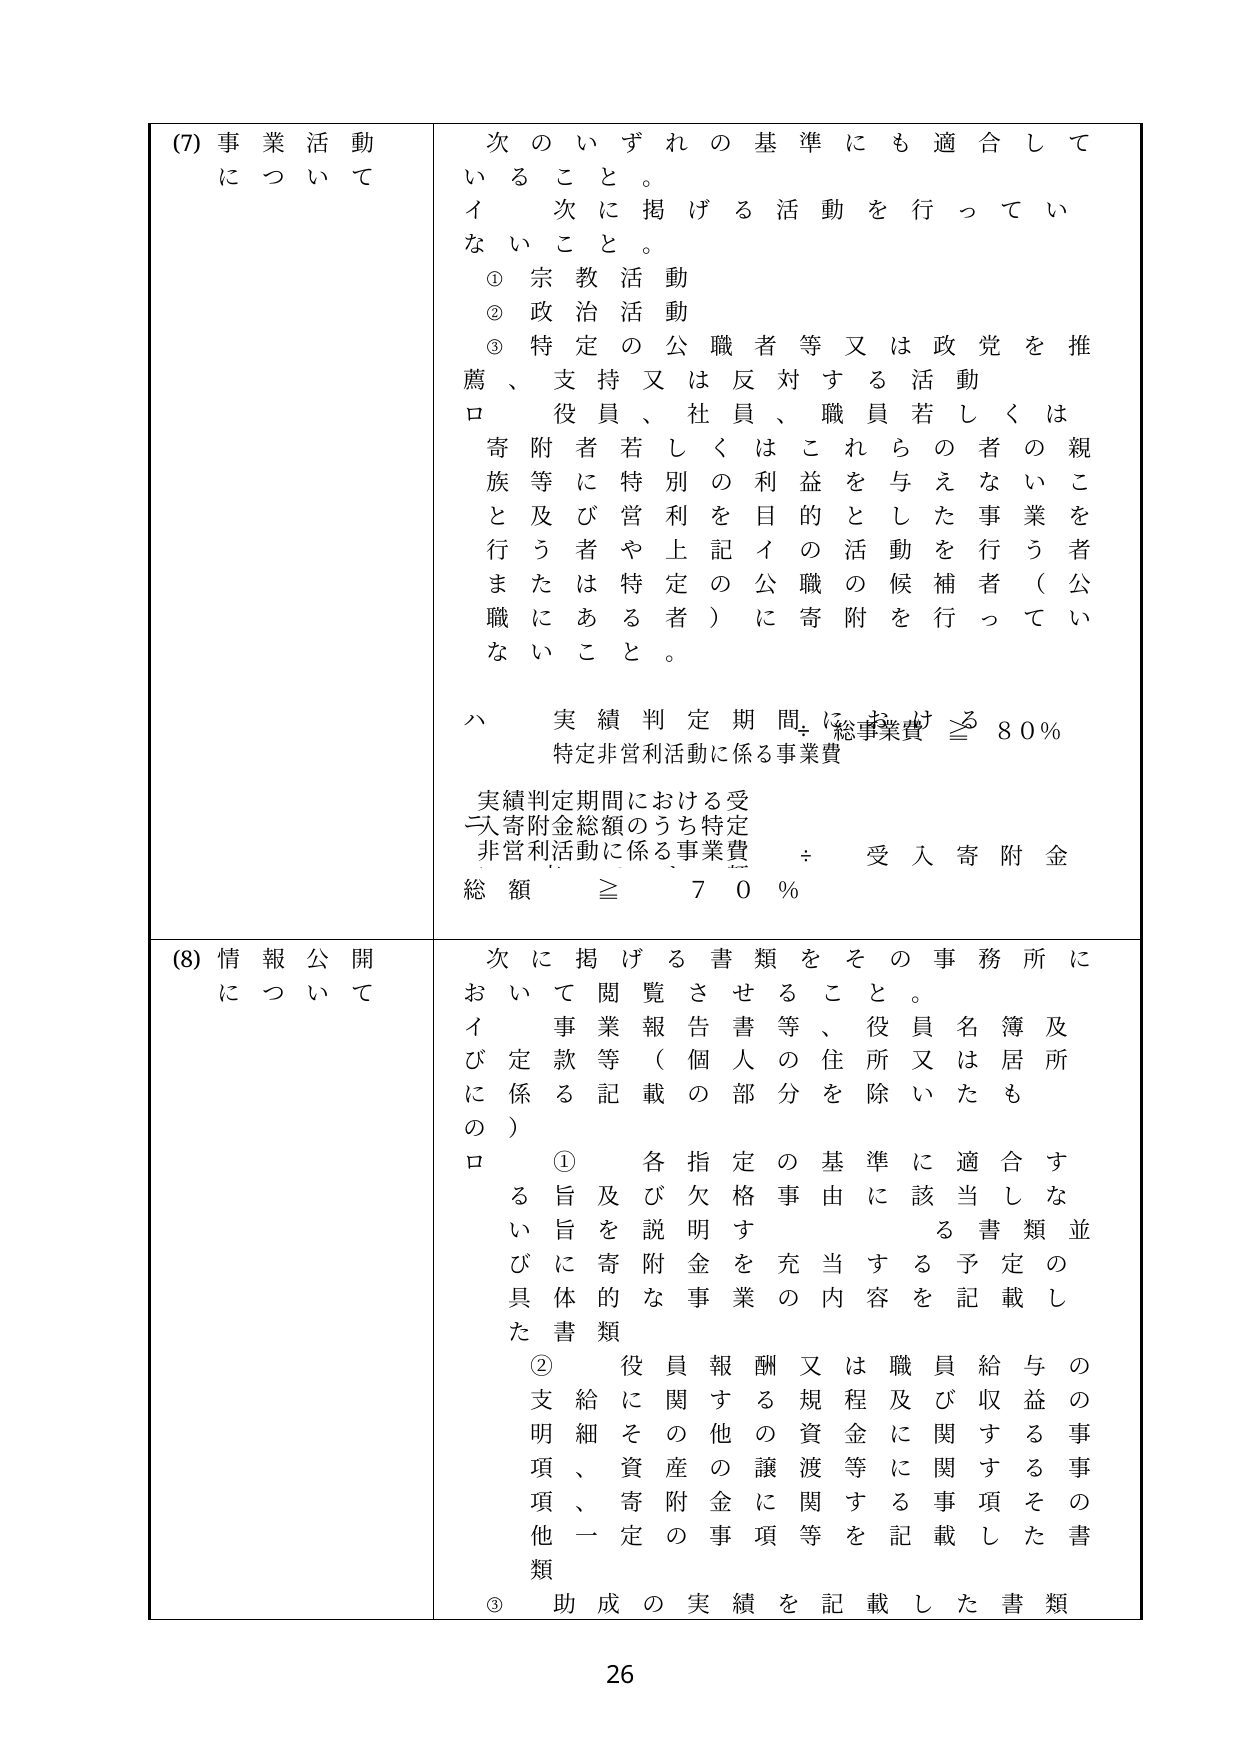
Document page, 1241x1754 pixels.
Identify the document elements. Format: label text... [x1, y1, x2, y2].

table_cell 次に掲げる書類をその事務所において閲覧させること。 イ 事業報告書等、役員名簿及び定款等（個人の住所又は居所に係る記載の部分を除いたもの） ロ ① 各指定の基準に適合する旨及び欠格事由に該当しない旨を説明す る書類並びに寄附金を充当する予定の具体的な事業の内容を記載した書類 ② 役員報酬又は職員給与の支給に関する規程及び収益の明細その他の資金に関する事項、資産の譲渡等に関する事項、寄附金に関する事項その他一定の事項等を記載した書類 ③ 助成の実績を記載した書類 [434, 940, 1140, 1619]
table_cell (7) 事業活動について [151, 124, 433, 939]
table_cell 次のいずれの基準にも適合していること。 イ 次に掲げる活動を行っていないこと。 ① 宗教活動 ② 政治活動 ③ 特定の公職者等又は政党を推薦、支持又は反対する活動 ロ 役員、社員、職員若しくは寄附者若しくはこれらの者の親族等に特別の利益を与えないこと及び営利を目的とした事業を行う者や上記イの活動を行う者または特定の公職の候補者（公職にある者）に寄附を行っていないこと。 ハ 実績判定期間における 特定非営利活動に係る事業費 ニ ÷ 受入寄附金総額 ≧ ７０％ [434, 124, 1140, 939]
table_cell (8) 情報公開について [151, 940, 433, 1619]
